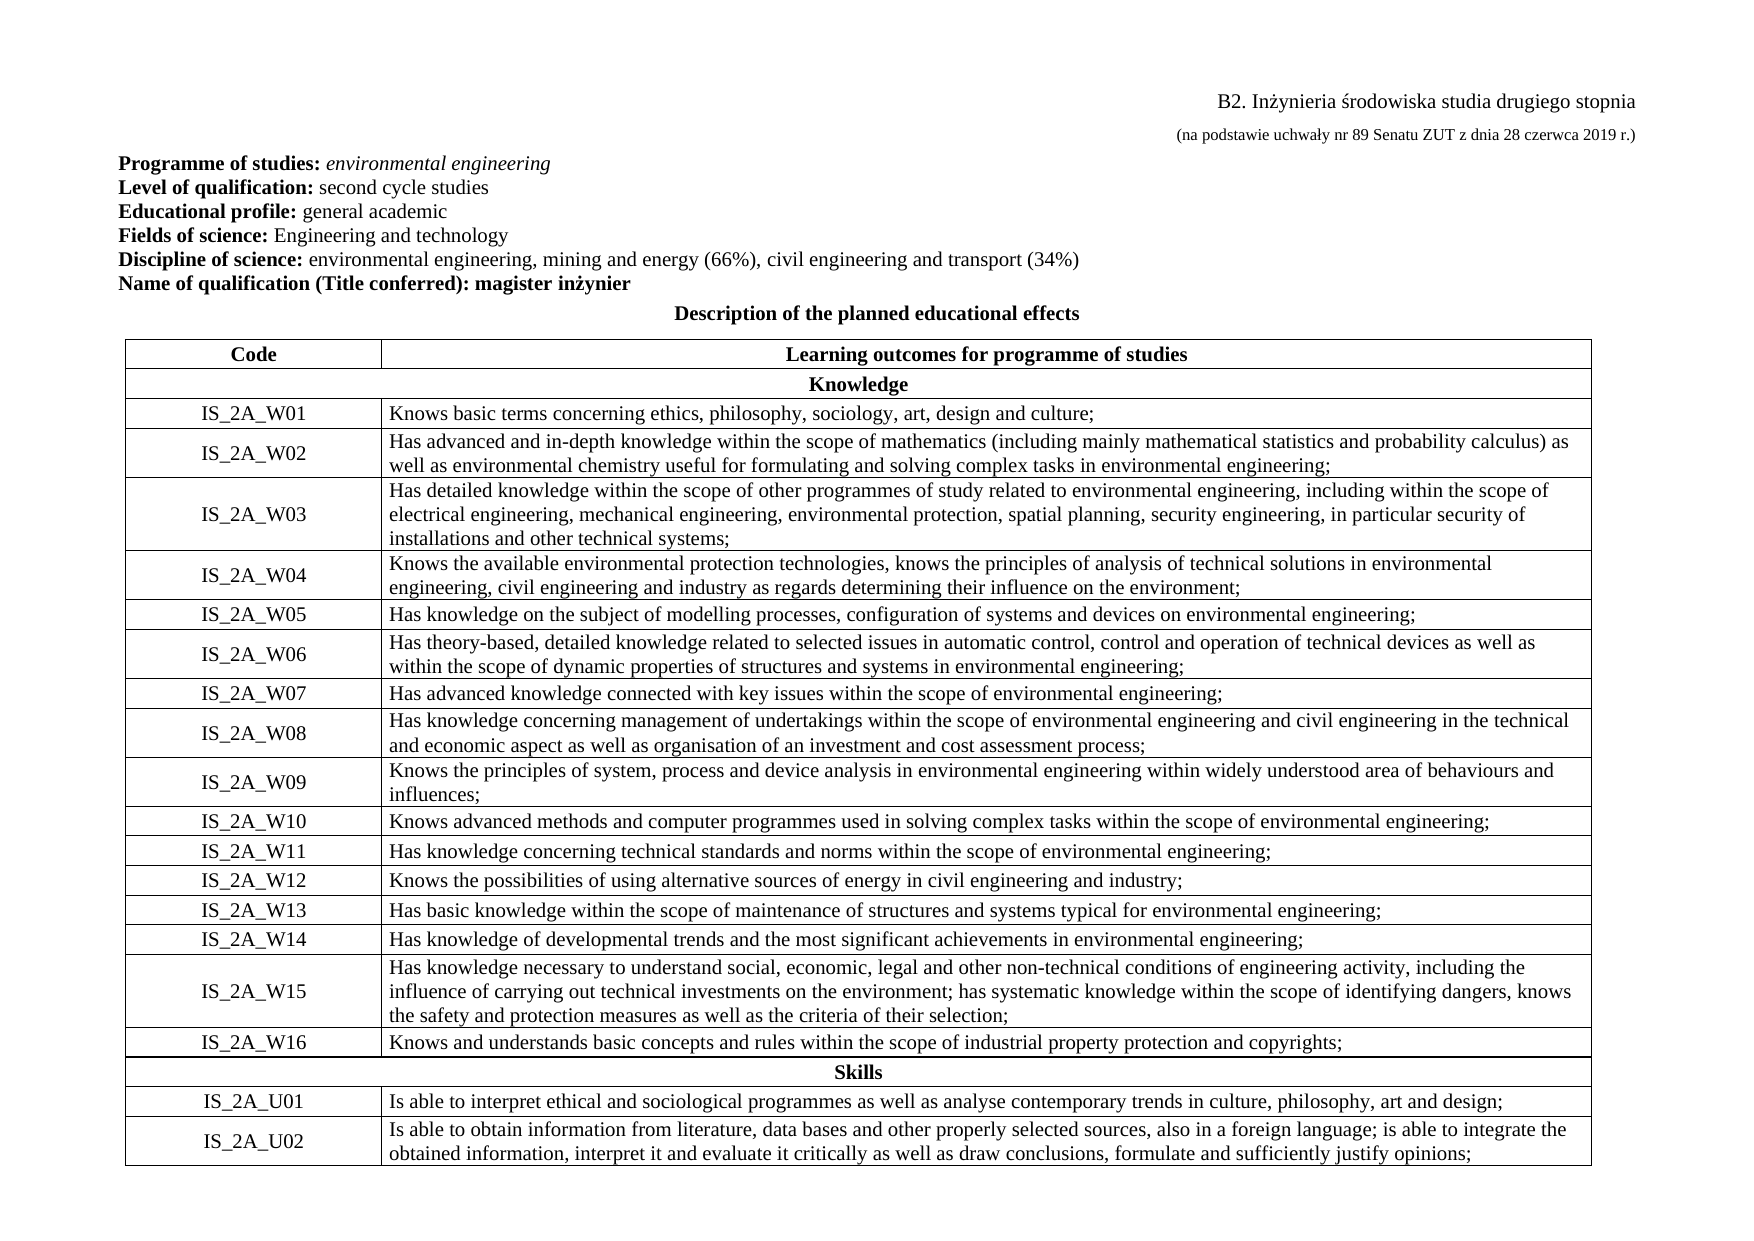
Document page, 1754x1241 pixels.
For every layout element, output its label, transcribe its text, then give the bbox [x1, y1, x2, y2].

table_cell IS_2A_W03 [126, 478, 381, 550]
table_cell Knowledge [126, 369, 1591, 398]
table_cell IS_2A_W12 [126, 866, 381, 894]
text (na podstawie uchwały nr 89 Senatu ZUT z dnia 28 czerwca 2019 r.) [118, 125, 1636, 144]
table_header Learning outcomes for programme of studies [382, 340, 1591, 368]
table_cell IS_2A_W05 [126, 600, 381, 629]
table_cell IS_2A_W10 [126, 807, 381, 835]
table_cell Has advanced and in-depth knowledge within the scope of mathematics (including mainly mathematical statistics and probability calculus) as well as environmental chemistry useful for formulating and solving complex tasks in environmental engineering; [382, 429, 1591, 477]
table_cell IS_2A_W11 [126, 836, 381, 865]
table_cell IS_2A_W04 [126, 551, 381, 599]
table_cell IS_2A_U01 [126, 1087, 381, 1116]
text Educational profile: general academic [118, 199, 1636, 223]
title B2. Inżynieria środowiska studia drugiego stopnia [192, 89, 1636, 113]
table_header Code [126, 340, 381, 368]
table_cell Knows basic terms concerning ethics, philosophy, sociology, art, design and culture; [382, 399, 1591, 427]
text Fields of science: Engineering and technology [118, 223, 1636, 247]
table_cell Has knowledge on the subject of modelling processes, configuration of systems and devices on environmental engineering; [382, 600, 1591, 629]
table_cell Has knowledge of developmental trends and the most significant achievements in environmental engineering; [382, 925, 1591, 954]
table_cell IS_2A_W14 [126, 925, 381, 954]
table_cell Has advanced knowledge connected with key issues within the scope of environmental engineering; [382, 679, 1591, 707]
text Name of qualification (Title conferred): magister inżynier [118, 271, 1636, 295]
table_cell IS_2A_W13 [126, 896, 381, 924]
table_cell Knows the possibilities of using alternative sources of energy in civil engineering and industry; [382, 866, 1591, 894]
table_cell Knows and understands basic concepts and rules within the scope of industrial property protection and copyrights; [382, 1028, 1591, 1056]
table_cell Skills [126, 1058, 1591, 1086]
table_cell Has theory-based, detailed knowledge related to selected issues in automatic control, control and operation of technical devices as well as within the scope of dynamic properties of structures and systems in environmental engineering; [382, 630, 1591, 678]
table_cell Is able to obtain information from literature, data bases and other properly selected sources, also in a foreign language; is able to integrate the obtained information, interpret it and evaluate it critically as well as draw conclusions, formulate and sufficiently justify opinions; [382, 1117, 1591, 1165]
table_cell Has knowledge concerning technical standards and norms within the scope of environmental engineering; [382, 836, 1591, 865]
table_cell IS_2A_W02 [126, 429, 381, 477]
table_cell Has detailed knowledge within the scope of other programmes of study related to environmental engineering, including within the scope of electrical engineering, mechanical engineering, environmental protection, spatial planning, security engineering, in particular security of installations and other technical systems; [382, 478, 1591, 550]
table_cell Knows the principles of system, process and device analysis in environmental engineering within widely understood area of behaviours and influences; [382, 758, 1591, 806]
table_cell IS_2A_W01 [126, 399, 381, 427]
table_cell IS_2A_U02 [126, 1117, 381, 1165]
text Level of qualification: second cycle studies [118, 175, 1636, 199]
table_cell IS_2A_W06 [126, 630, 381, 678]
table_cell IS_2A_W16 [126, 1028, 381, 1056]
text Programme of studies: environmental engineering [118, 151, 1636, 175]
table_cell Knows the available environmental protection technologies, knows the principles of analysis of technical solutions in environmental engineering, civil engineering and industry as regards determining their influence on the environment; [382, 551, 1591, 599]
table_cell Has basic knowledge within the scope of maintenance of structures and systems typical for environmental engineering; [382, 896, 1591, 924]
table_cell IS_2A_W09 [126, 758, 381, 806]
table_cell IS_2A_W15 [126, 955, 381, 1027]
table_cell Has knowledge concerning management of undertakings within the scope of environmental engineering and civil engineering in the technical and economic aspect as well as organisation of an investment and cost assessment process; [382, 709, 1591, 757]
table_cell IS_2A_W08 [126, 709, 381, 757]
text Discipline of science: environmental engineering, mining and energy (66%), civil engineering and transport (34%) [118, 247, 1636, 271]
table_cell IS_2A_W07 [126, 679, 381, 707]
text Description of the planned educational effects [118, 301, 1636, 325]
table_cell Has knowledge necessary to understand social, economic, legal and other non-technical conditions of engineering activity, including the influence of carrying out technical investments on the environment; has systematic knowledge within the scope of identifying dangers, knows the safety and protection measures as well as the criteria of their selection; [382, 955, 1591, 1027]
table_cell Is able to interpret ethical and sociological programmes as well as analyse contemporary trends in culture, philosophy, art and design; [382, 1087, 1591, 1116]
table_cell Knows advanced methods and computer programmes used in solving complex tasks within the scope of environmental engineering; [382, 807, 1591, 835]
